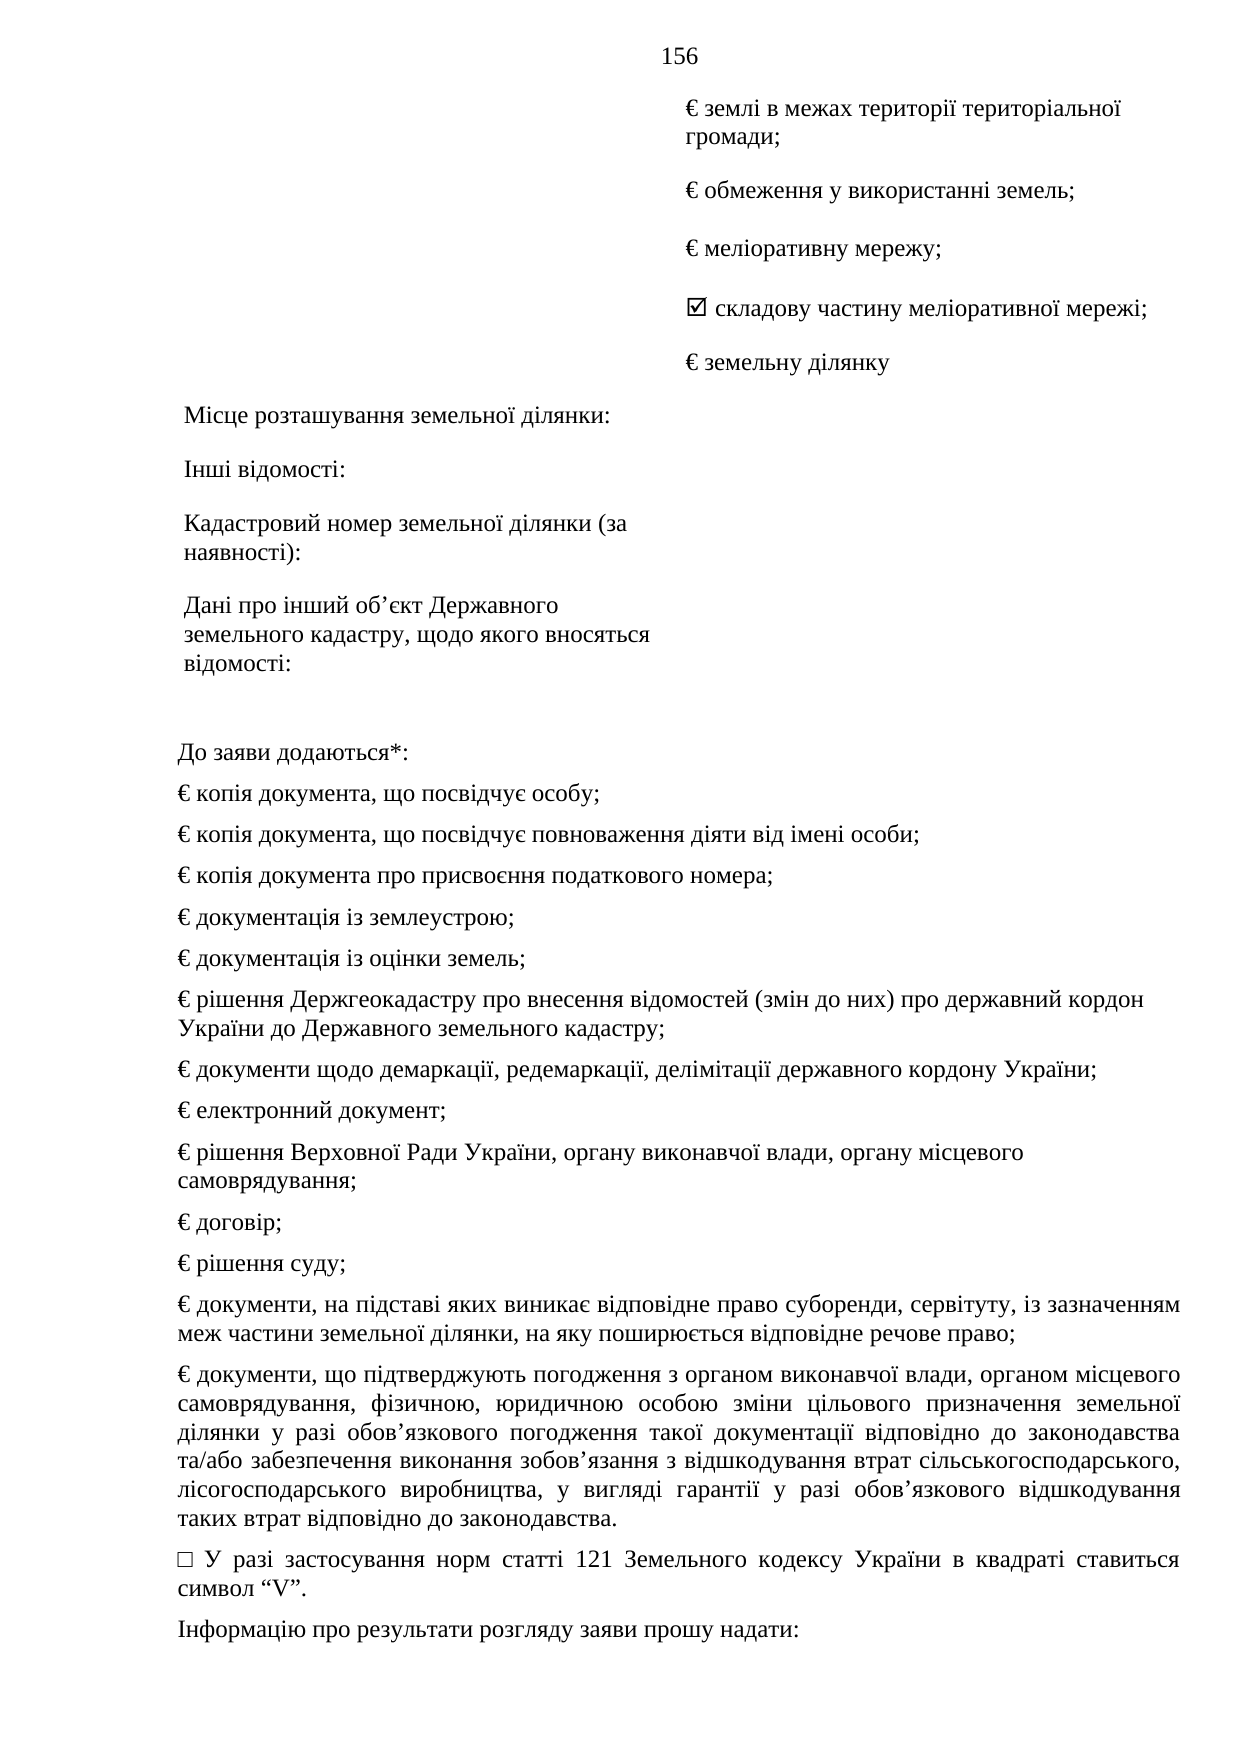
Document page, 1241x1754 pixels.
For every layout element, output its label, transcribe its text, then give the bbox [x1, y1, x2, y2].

text € копія документа, що посвідчує особу; [177, 778, 1181, 807]
text € документація із землеустрою; [177, 902, 1181, 931]
text € рішення Держгеокадастру про внесення відомостей (змін до них) про державний кордон України до Державного земельного кадастру; [177, 984, 1181, 1042]
text □ У разі застосування норм статті 121 Земельного кодексу України в квадраті ставиться символ “V”. [177, 1544, 1181, 1602]
text € документація із оцінки земель; [177, 943, 1181, 972]
text € документи, на підставі яких виникає відповідне право суборенди, сервітуту, із зазначенням меж частини земельної ділянки, на яку поширюється відповідне речове право; [177, 1289, 1181, 1347]
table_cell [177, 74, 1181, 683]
text Інформацію про результати розгляду заяви прошу надати: [177, 1614, 1181, 1643]
text € рішення Верховної Ради України, органу виконавчої влади, органу місцевого самоврядування; [177, 1137, 1181, 1194]
text € договір; [177, 1207, 1181, 1236]
text € копія документа про присвоєння податкового номера; [177, 861, 1181, 889]
text € рішення суду; [177, 1248, 1181, 1277]
text € електронний документ; [177, 1096, 1181, 1124]
text До заяви додаються*: [177, 737, 1181, 766]
text € копія документа, що посвідчує повноваження діяти від імені особи; [177, 819, 1181, 848]
text € документи щодо демаркації, редемаркації, делімітації державного кордону України; [177, 1054, 1181, 1083]
text € документи, що підтверджують погодження з органом виконавчої влади, органом місцевого самоврядування, фізичною, юридичною особою зміни цільового призначення земельної ділянки у разі обов’язкового погодження такої документації відповідно до законодавства та/або забезпечення виконання зобов’язання з відшкодування втрат сільськогосподарського, лісогосподарського виробництва, у вигляді гарантії у разі обов’язкового відшкодування таких втрат відповідно до законодавства. [177, 1359, 1181, 1532]
